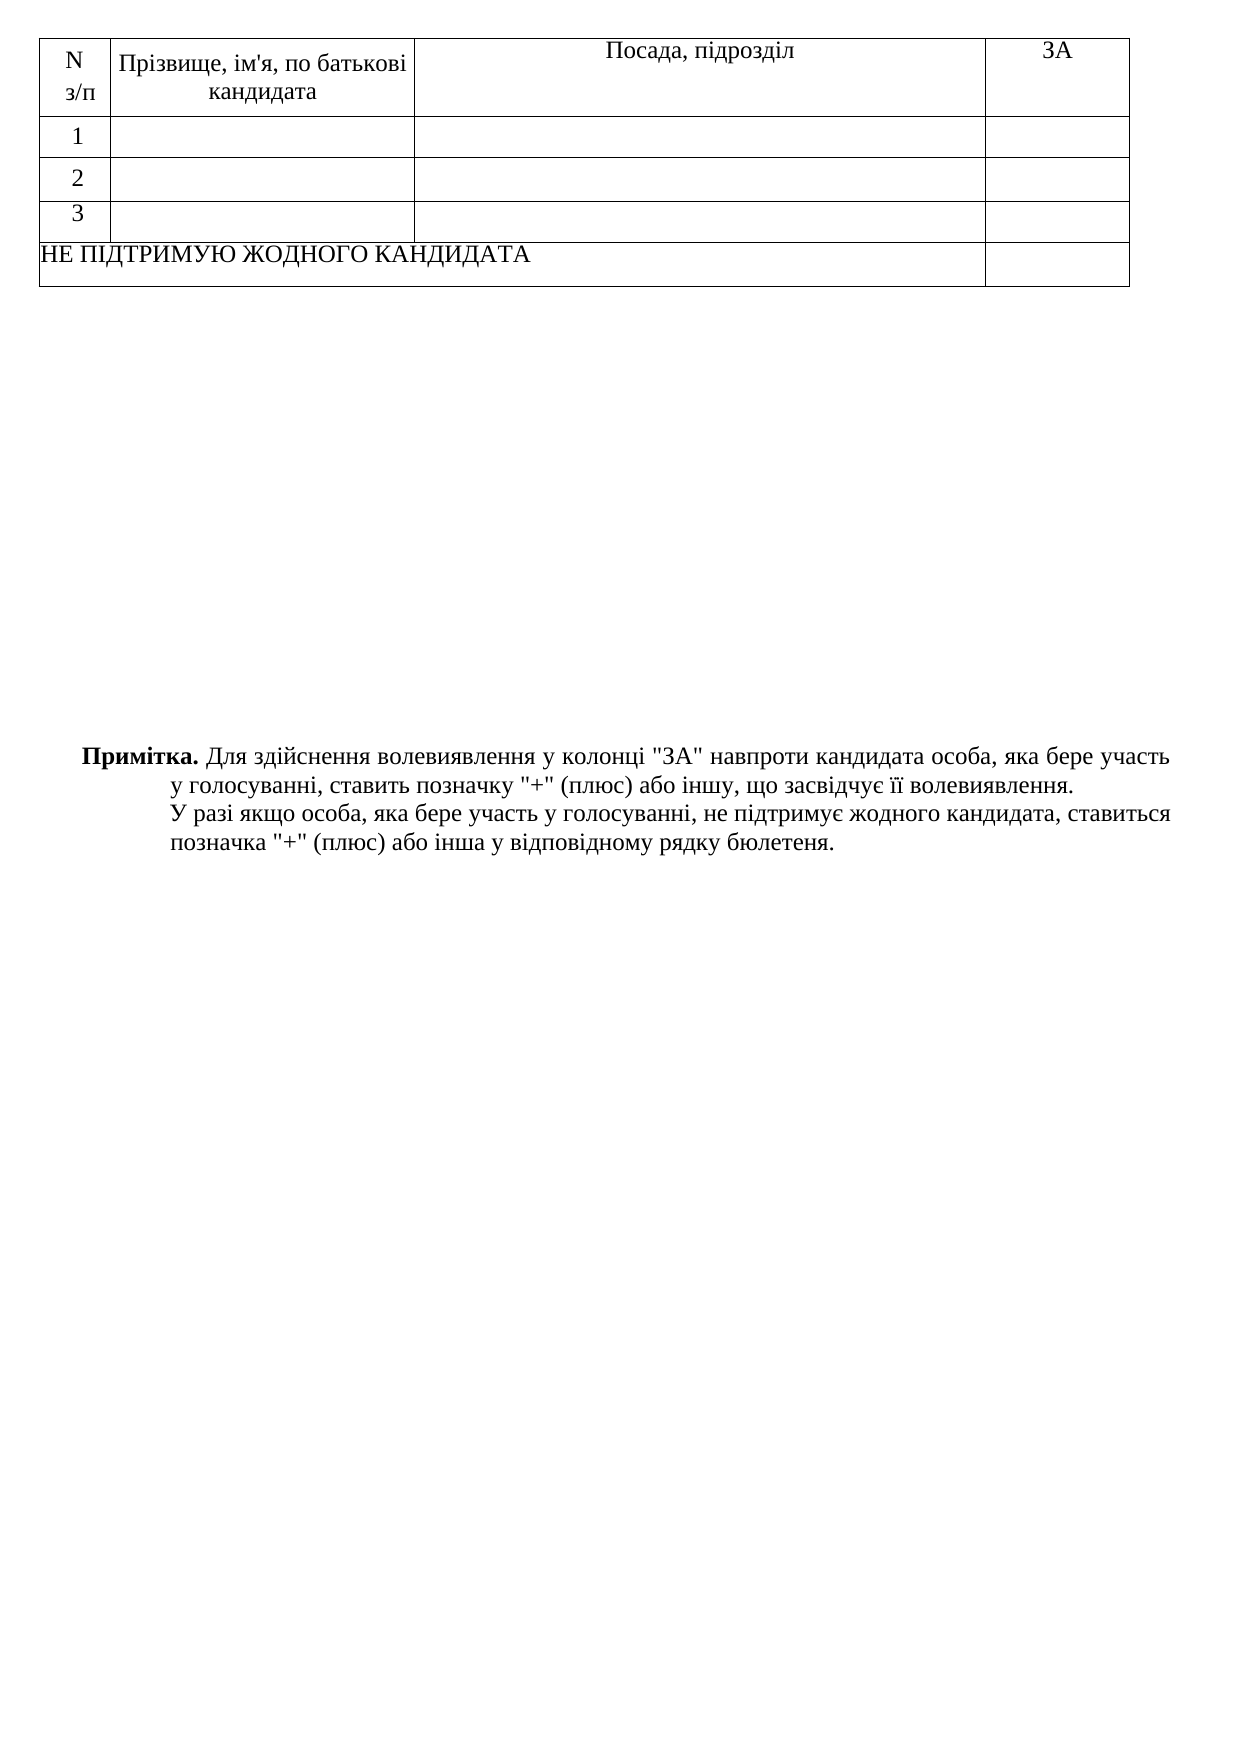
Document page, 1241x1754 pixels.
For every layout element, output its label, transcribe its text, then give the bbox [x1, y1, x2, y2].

table_cell [111, 202, 414, 242]
table_header Посада, підрозділ [415, 39, 985, 116]
table_cell [986, 158, 1129, 201]
table_cell НЕ ПІДТРИМУЮ ЖОДНОГО КАНДИДАТА [40, 243, 985, 286]
table_cell [111, 158, 414, 201]
text Примітка. Для здійснення волевиявлення у колонці "ЗА" навпроти кандидата особа, яка бере участь у голосуванні, ставить позначку "+" (плюс) або іншу, що засвідчує її волевиявлення. [82, 742, 1172, 799]
table_header Прізвище, ім'я, по батькові кандидата [111, 39, 414, 116]
table_cell [415, 158, 985, 201]
table_header N з/п [40, 39, 110, 116]
table_cell [415, 117, 985, 157]
text У разі якщо особа, яка бере участь у голосуванні, не підтримує жодного кандидата, ставиться позначка "+" (плюс) або інша у відповідному рядку бюлетеня. [82, 799, 1172, 856]
table_cell [986, 117, 1129, 157]
table_cell [986, 202, 1129, 242]
table_cell 1 [40, 117, 110, 157]
table_cell [986, 243, 1129, 286]
table_cell 2 [40, 158, 110, 201]
table_cell 3 [40, 202, 110, 242]
table_cell [415, 202, 985, 242]
table_cell [111, 117, 414, 157]
table_header ЗА [986, 39, 1129, 116]
